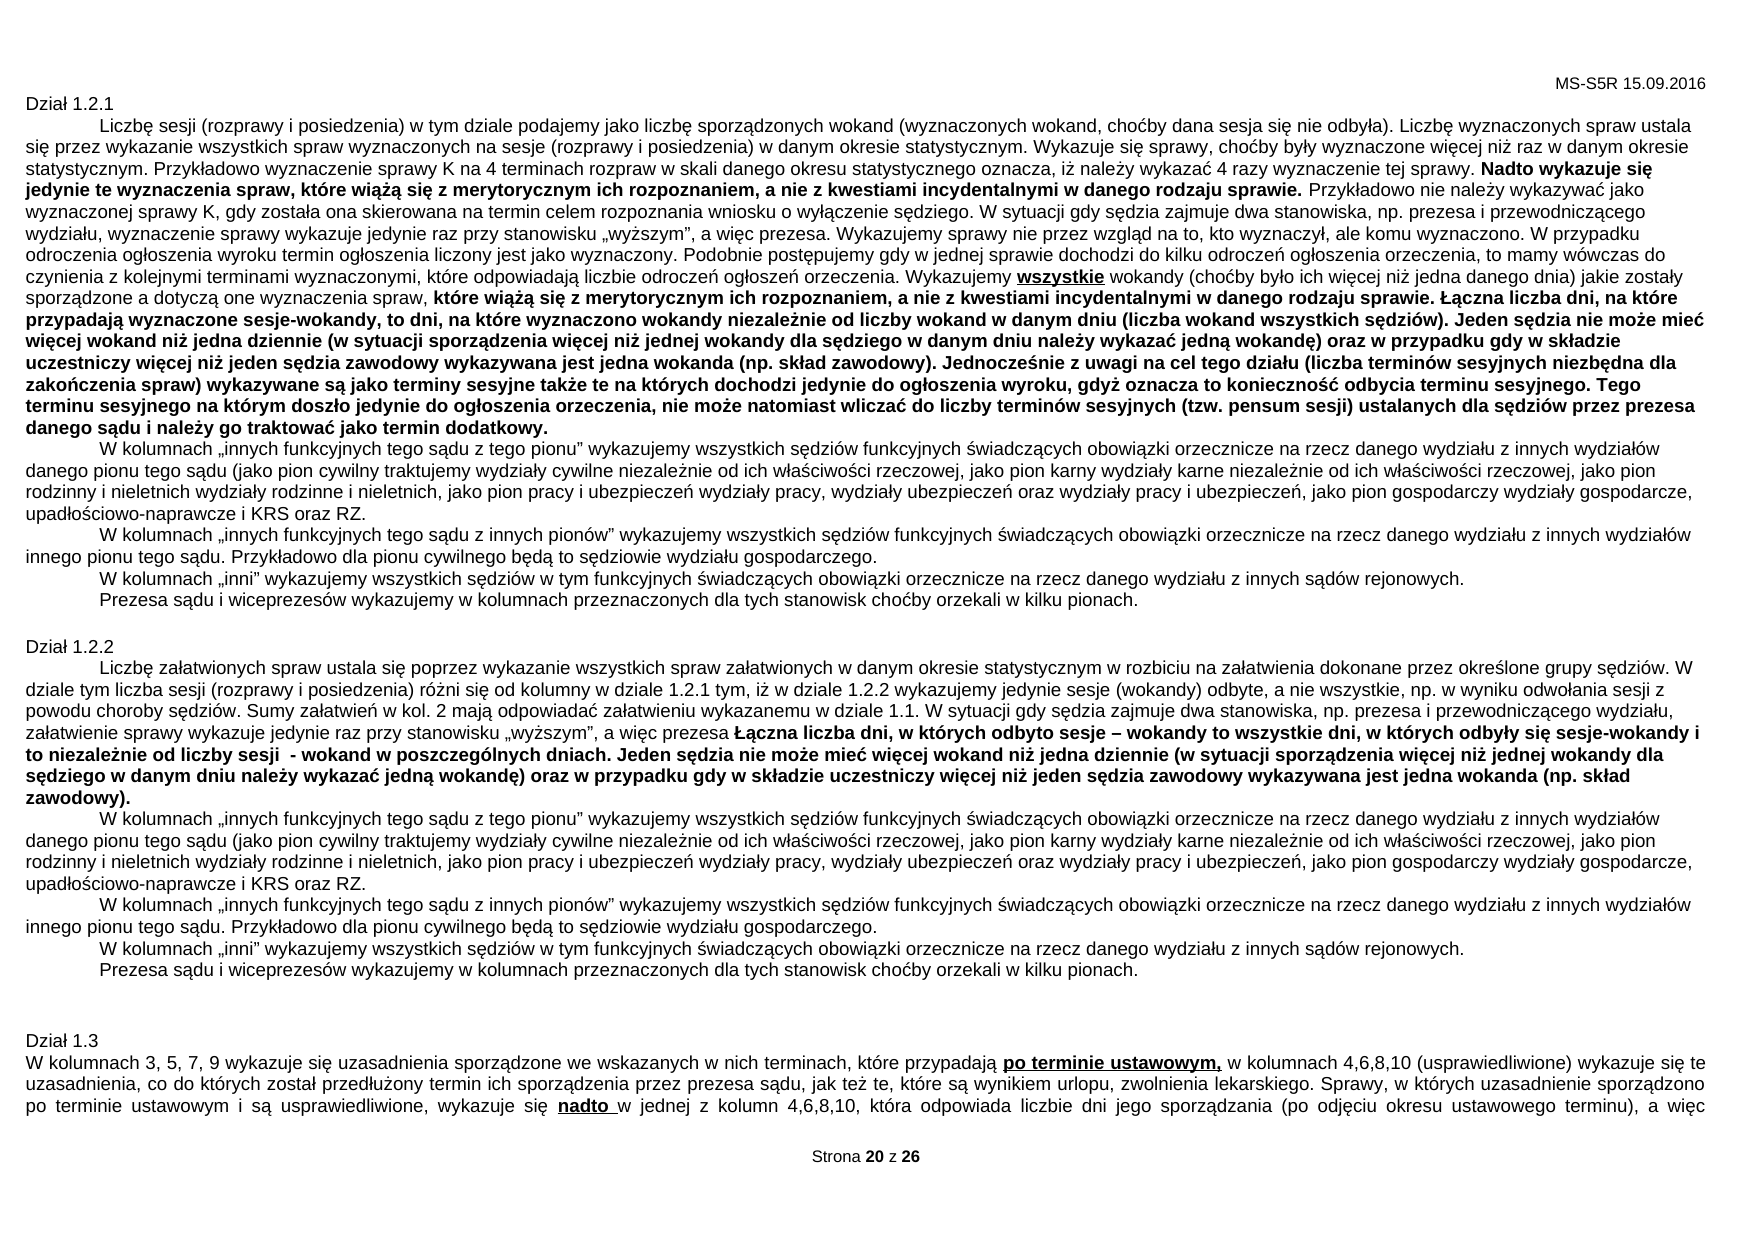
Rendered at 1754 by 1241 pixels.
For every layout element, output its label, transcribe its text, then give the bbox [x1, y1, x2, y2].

text Dział 1.3 [25, 1030, 1706, 1051]
text Dział 1.2.1 [25, 93, 1706, 114]
text W kolumnach „innych funkcyjnych tego sądu z tego pionu” wykazujemy wszystkich sędziów funkcyjnych świadczących obowiązki orzecznicze na rzecz danego wydziału z innych wydziałów danego pionu tego sądu (jako pion cywilny traktujemy wydziały cywilne niezależnie od ich właściwości rzeczowej, jako pion karny wydziały karne niezależnie od ich właściwości rzeczowej, jako pion rodzinny i nieletnich wydziały rodzinne i nieletnich, jako pion pracy i ubezpieczeń wydziały pracy, wydziały ubezpieczeń oraz wydziały pracy i ubezpieczeń, jako pion gospodarczy wydziały gospodarcze, upadłościowo-naprawcze i KRS oraz RZ. [25, 438, 1706, 524]
text Liczbę załatwionych spraw ustala się poprzez wykazanie wszystkich spraw załatwionych w danym okresie statystycznym w rozbiciu na załatwienia dokonane przez określone grupy sędziów. W dziale tym liczba sesji (rozprawy i posiedzenia) różni się od kolumny w dziale 1.2.1 tym, iż w dziale 1.2.2 wykazujemy jedynie sesje (wokandy) odbyte, a nie wszystkie, np. w wyniku odwołania sesji z powodu choroby sędziów. Sumy załatwień w kol. 2 mają odpowiadać załatwieniu wykazanemu w dziale 1.1. W sytuacji gdy sędzia zajmuje dwa stanowiska, np. prezesa i przewodniczącego wydziału, załatwienie sprawy wykazuje jedynie raz przy stanowisku „wyższym”, a więc prezesa Łączna liczba dni, w których odbyto sesje – wokandy to wszystkie dni, w których odbyły się sesje-wokandy i to niezależnie od liczby sesji - wokand w poszczególnych dniach. Jeden sędzia nie może mieć więcej wokand niż jedna dziennie (w sytuacji sporządzenia więcej niż jednej wokandy dla sędziego w danym dniu należy wykazać jedną wokandę) oraz w przypadku gdy w składzie uczestniczy więcej niż jeden sędzia zawodowy wykazywana jest jedna wokanda (np. skład zawodowy). [25, 657, 1706, 808]
text W kolumnach „inni” wykazujemy wszystkich sędziów w tym funkcyjnych świadczących obowiązki orzecznicze na rzecz danego wydziału z innych sądów rejonowych. [25, 567, 1706, 589]
text W kolumnach „innych funkcyjnych tego sądu z innych pionów” wykazujemy wszystkich sędziów funkcyjnych świadczących obowiązki orzecznicze na rzecz danego wydziału z innych wydziałów innego pionu tego sądu. Przykładowo dla pionu cywilnego będą to sędziowie wydziału gospodarczego. [25, 894, 1706, 937]
text Liczbę sesji (rozprawy i posiedzenia) w tym dziale podajemy jako liczbę sporządzonych wokand (wyznaczonych wokand, choćby dana sesja się nie odbyła). Liczbę wyznaczonych spraw ustala się przez wykazanie wszystkich spraw wyznaczonych na sesje (rozprawy i posiedzenia) w danym okresie statystycznym. Wykazuje się sprawy, choćby były wyznaczone więcej niż raz w danym okresie statystycznym. Przykładowo wyznaczenie sprawy K na 4 terminach rozpraw w skali danego okresu statystycznego oznacza, iż należy wykazać 4 razy wyznaczenie tej sprawy. Nadto wykazuje się jedynie te wyznaczenia spraw, które wiążą się z merytorycznym ich rozpoznaniem, a nie z kwestiami incydentalnymi w danego rodzaju sprawie. Przykładowo nie należy wykazywać jako wyznaczonej sprawy K, gdy została ona skierowana na termin celem rozpoznania wniosku o wyłączenie sędziego. W sytuacji gdy sędzia zajmuje dwa stanowiska, np. prezesa i przewodniczącego wydziału, wyznaczenie sprawy wykazuje jedynie raz przy stanowisku „wyższym”, a więc prezesa. Wykazujemy sprawy nie przez wzgląd na to, kto wyznaczył, ale komu wyznaczono. W przypadku odroczenia ogłoszenia wyroku termin ogłoszenia liczony jest jako wyznaczony. Podobnie postępujemy gdy w jednej sprawie dochodzi do kilku odroczeń ogłoszenia orzeczenia, to mamy wówczas do czynienia z kolejnymi terminami wyznaczonymi, które odpowiadają liczbie odroczeń ogłoszeń orzeczenia. Wykazujemy wszystkie wokandy (choćby było ich więcej niż jedna danego dnia) jakie zostały sporządzone a dotyczą one wyznaczenia spraw, które wiążą się z merytorycznym ich rozpoznaniem, a nie z kwestiami incydentalnymi w danego rodzaju sprawie. Łączna liczba dni, na które przypadają wyznaczone sesje-wokandy, to dni, na które wyznaczono wokandy niezależnie od liczby wokand w danym dniu (liczba wokand wszystkich sędziów). Jeden sędzia nie może mieć więcej wokand niż jedna dziennie (w sytuacji sporządzenia więcej niż jednej wokandy dla sędziego w danym dniu należy wykazać jedną wokandę) oraz w przypadku gdy w składzie uczestniczy więcej niż jeden sędzia zawodowy wykazywana jest jedna wokanda (np. skład zawodowy). Jednocześnie z uwagi na cel tego działu (liczba terminów sesyjnych niezbędna dla zakończenia spraw) wykazywane są jako terminy sesyjne także te na których dochodzi jedynie do ogłoszenia wyroku, gdyż oznacza to konieczność odbycia terminu sesyjnego. Tego terminu sesyjnego na którym doszło jedynie do ogłoszenia orzeczenia, nie może natomiast wliczać do liczby terminów sesyjnych (tzw. pensum sesji) ustalanych dla sędziów przez prezesa danego sądu i należy go traktować jako termin dodatkowy. [25, 114, 1706, 438]
text W kolumnach „inni” wykazujemy wszystkich sędziów w tym funkcyjnych świadczących obowiązki orzecznicze na rzecz danego wydziału z innych sądów rejonowych. [25, 937, 1706, 959]
text W kolumnach „innych funkcyjnych tego sądu z innych pionów” wykazujemy wszystkich sędziów funkcyjnych świadczących obowiązki orzecznicze na rzecz danego wydziału z innych wydziałów innego pionu tego sądu. Przykładowo dla pionu cywilnego będą to sędziowie wydziału gospodarczego. [25, 524, 1706, 567]
text Prezesa sądu i wiceprezesów wykazujemy w kolumnach przeznaczonych dla tych stanowisk choćby orzekali w kilku pionach. [25, 959, 1706, 981]
text Prezesa sądu i wiceprezesów wykazujemy w kolumnach przeznaczonych dla tych stanowisk choćby orzekali w kilku pionach. [25, 589, 1706, 611]
text W kolumnach „innych funkcyjnych tego sądu z tego pionu” wykazujemy wszystkich sędziów funkcyjnych świadczących obowiązki orzecznicze na rzecz danego wydziału z innych wydziałów danego pionu tego sądu (jako pion cywilny traktujemy wydziały cywilne niezależnie od ich właściwości rzeczowej, jako pion karny wydziały karne niezależnie od ich właściwości rzeczowej, jako pion rodzinny i nieletnich wydziały rodzinne i nieletnich, jako pion pracy i ubezpieczeń wydziały pracy, wydziały ubezpieczeń oraz wydziały pracy i ubezpieczeń, jako pion gospodarczy wydziały gospodarcze, upadłościowo-naprawcze i KRS oraz RZ. [25, 808, 1706, 894]
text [25, 1051, 1706, 1116]
text Dział 1.2.2 [25, 636, 1706, 657]
